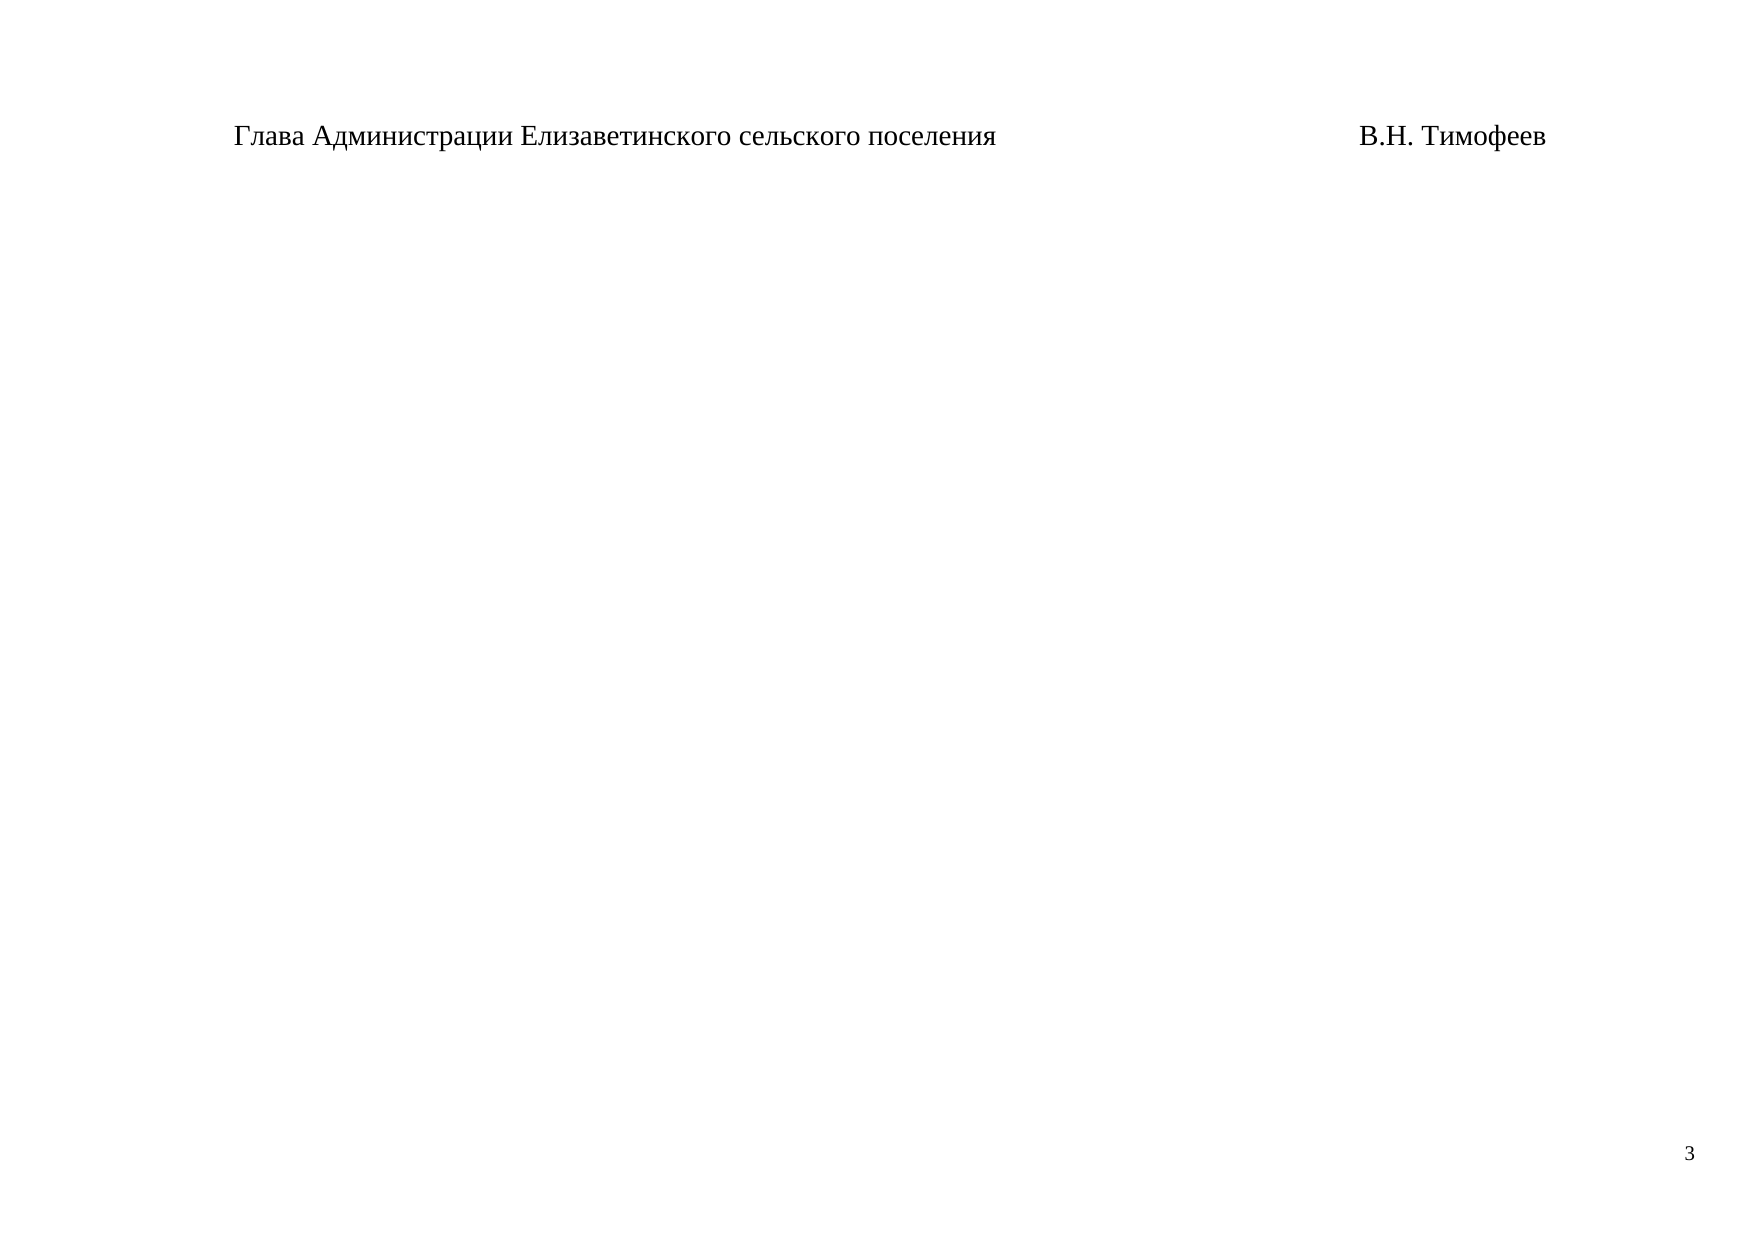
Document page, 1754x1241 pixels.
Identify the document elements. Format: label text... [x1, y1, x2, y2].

text Глава Администрации Елизаветинского сельского поселения В.Н. Тимофеев [177, 118, 1695, 152]
